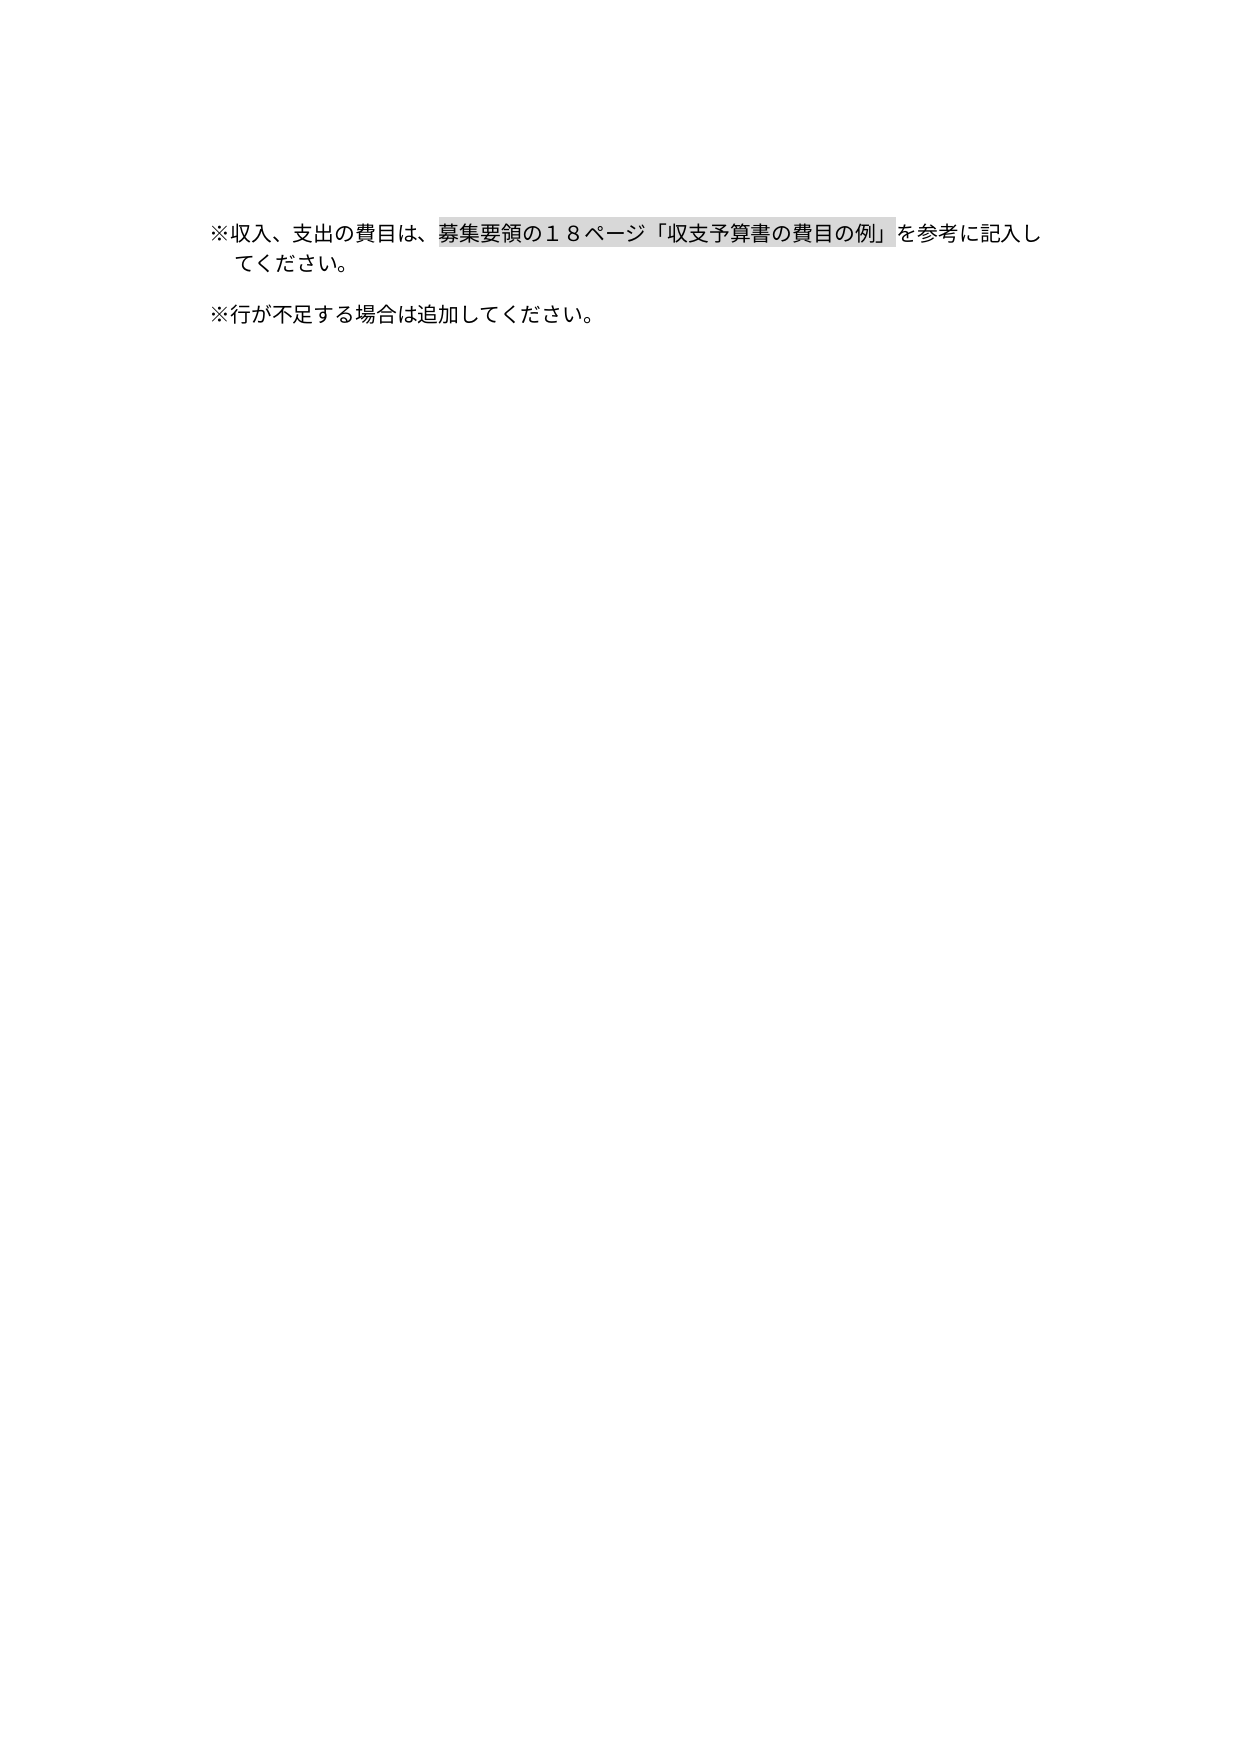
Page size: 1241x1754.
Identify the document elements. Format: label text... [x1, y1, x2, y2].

text ※行が不足する場合は追加してください。 [188, 298, 1052, 328]
text ※収入、支出の費目は、募集要領の１８ページ「収支予算書の費目の例」を参考に記入してください。 [188, 217, 1052, 277]
